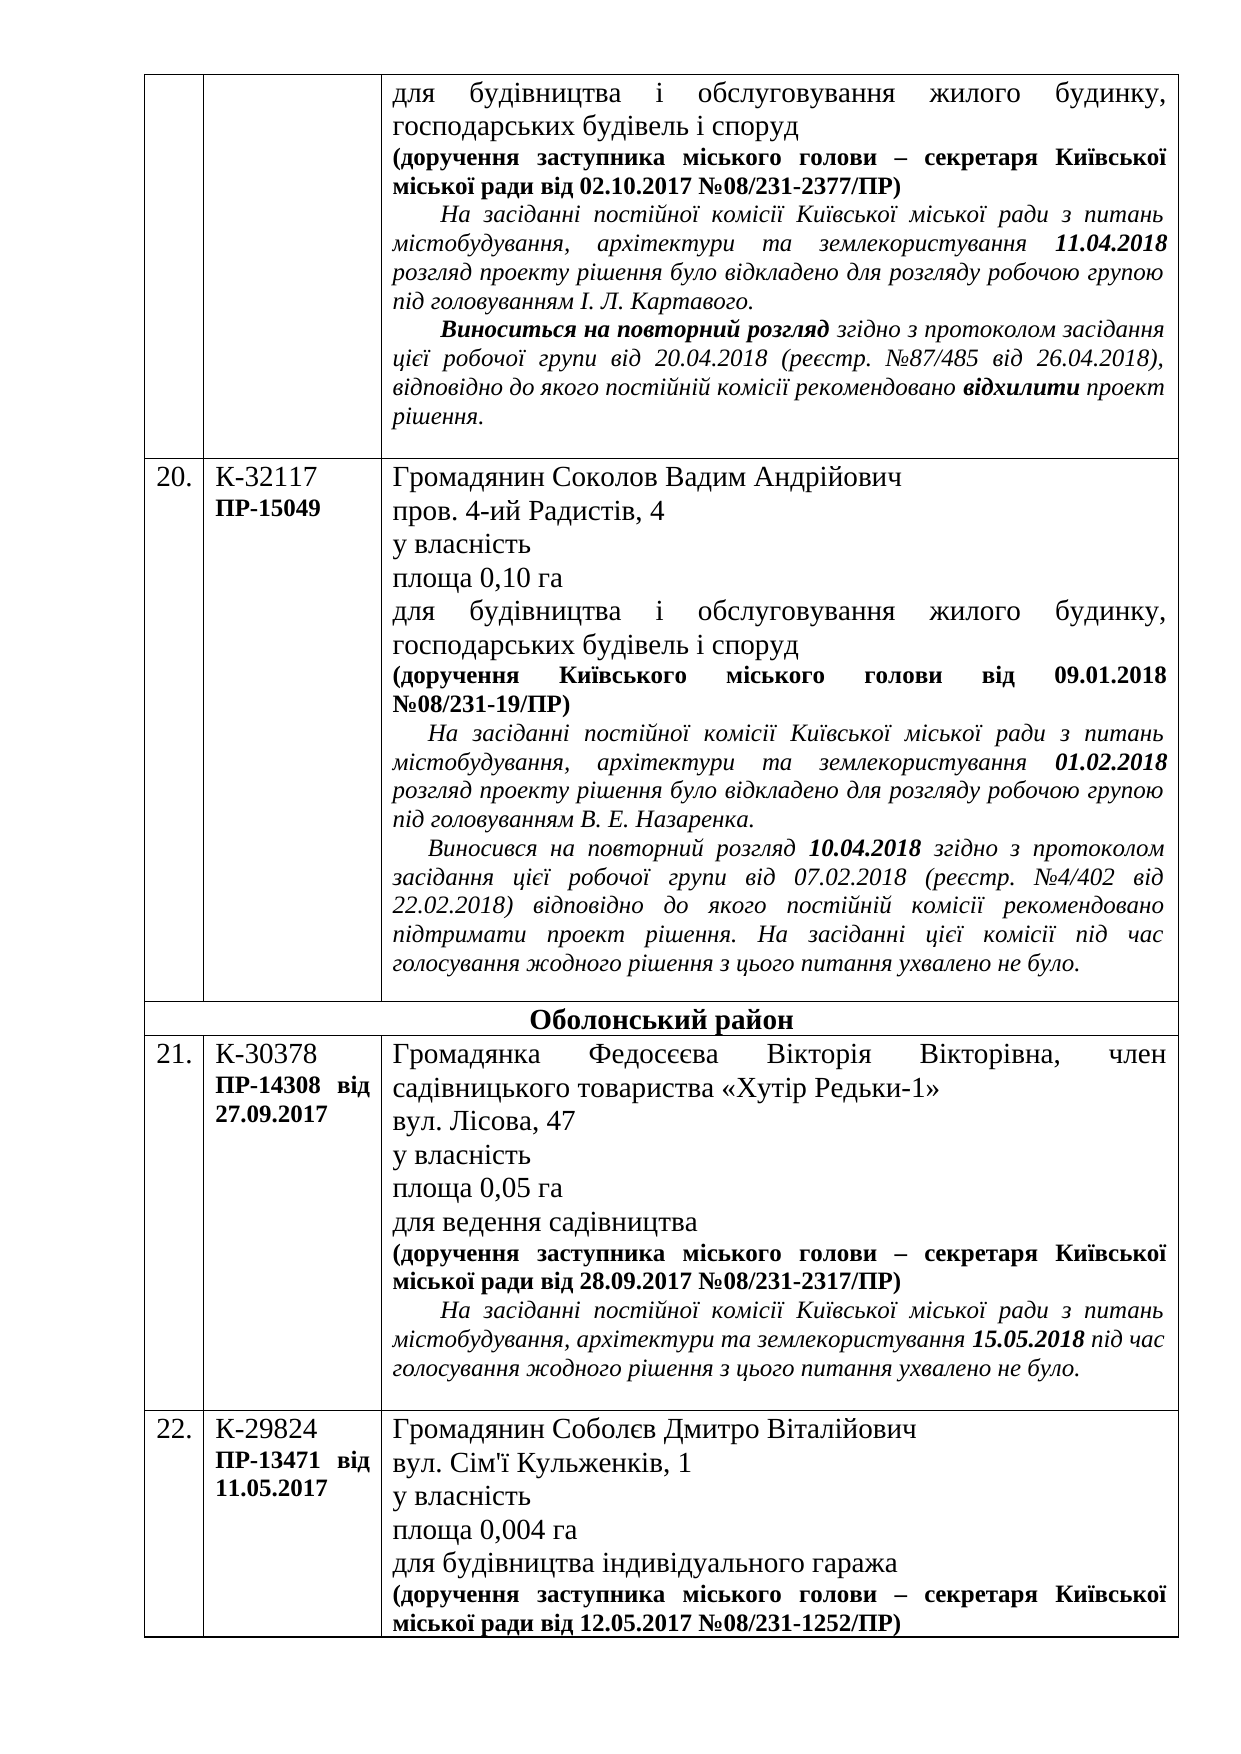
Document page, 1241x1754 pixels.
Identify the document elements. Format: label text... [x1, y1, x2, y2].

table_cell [204, 1411, 381, 1636]
table_cell [145, 75, 203, 458]
table_cell Оболонський район [145, 1002, 1178, 1035]
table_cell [382, 75, 1178, 458]
table_cell [145, 1411, 203, 1636]
table_cell Громадянин Соколов Вадим Андрійович пров. 4-ий Радистів, 4 у власність площа 0,10 га для будівництва і обслуговування жилого будинку, господарських будівель і споруд (доручення Київського міського голови від 09.01.2018 №08/231-19/ПР) На засіданні постійної комісії Київської міської ради з питань містобудування, архітектури та землекористування 01.02.2018 розгляд проекту рішення було відкладено для розгляду робочою групою під головуванням В. Е. Назаренка. Виносився на повторний розгляд 10.04.2018 згідно з протоколом засідання цієї робочої групи від 07.02.2018 (реєстр. №4/402 від 22.02.2018) відповідно до якого постійній комісії рекомендовано підтримати проект рішення. На засіданні цієї комісії під час голосування жодного рішення з цього питання ухвалено не було. [382, 459, 1178, 1001]
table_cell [382, 1411, 1178, 1636]
table_cell К-30378 ПР-14308 від 27.09.2017 [204, 1036, 381, 1410]
table_cell [145, 1036, 203, 1410]
table_cell К-32117 ПР-15049 [204, 459, 381, 1001]
table_cell Громадянка Федосєєва Вікторія Вікторівна, член садівницького товариства «Хутір Редьки-1» вул. Лісова, 47 у власність площа 0,05 га для ведення садівництва (доручення заступника міського голови – секретаря Київської міської ради від 28.09.2017 №08/231-2317/ПР) На засіданні постійної комісії Київської міської ради з питань містобудування, архітектури та землекористування 15.05.2018 під час голосування жодного рішення з цього питання ухвалено не було. [382, 1036, 1178, 1410]
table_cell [204, 75, 381, 458]
table_cell [145, 459, 203, 1001]
